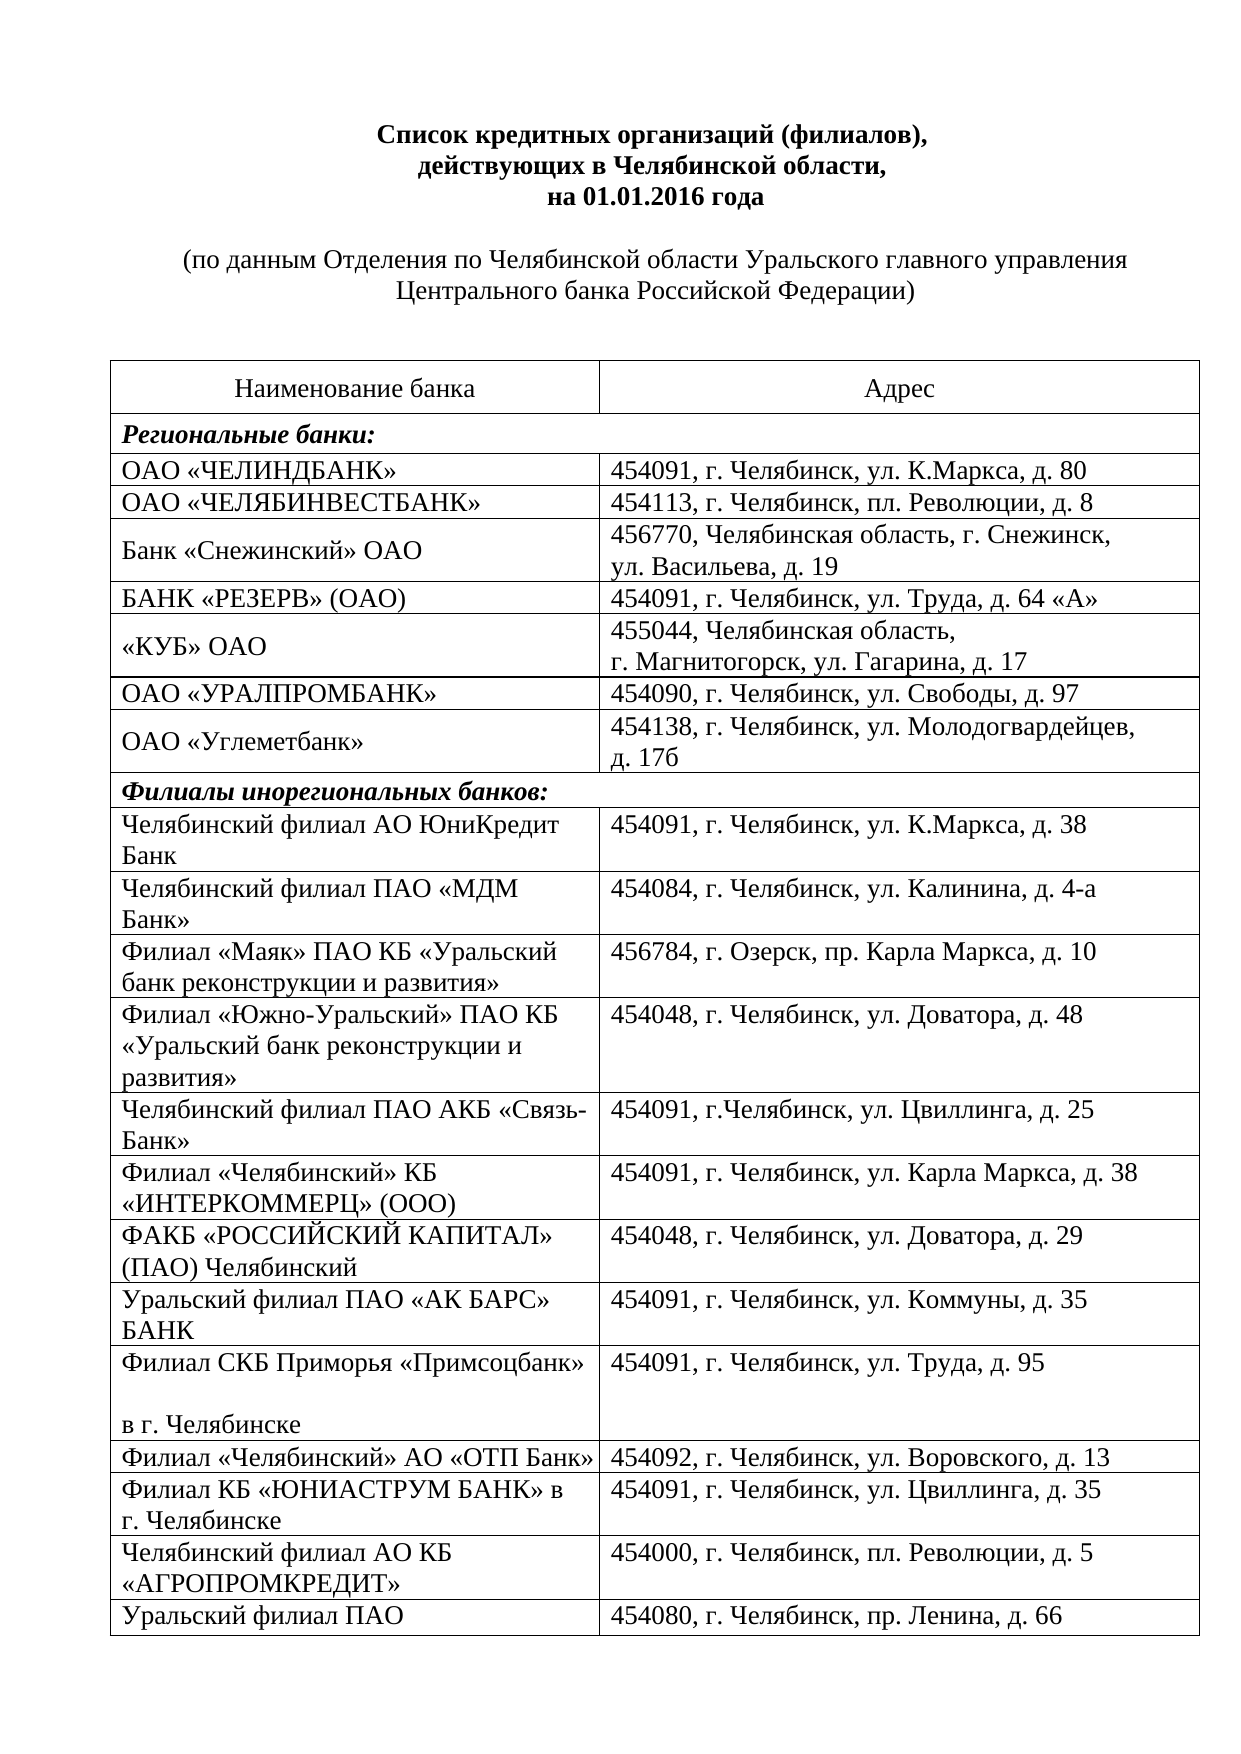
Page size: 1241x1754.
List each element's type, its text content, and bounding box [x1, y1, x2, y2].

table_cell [600, 1600, 1199, 1635]
table_cell 456770, Челябинская область, г. Снежинск, ул. Васильева, д. 19 [600, 519, 1199, 581]
table_cell Уральский филиал ПАО «АК БАРС» БАНК [111, 1283, 599, 1345]
table_cell . Челябинск, пл. Революции, д. 8 [600, 486, 1199, 518]
table_cell ФАКБ «РОССИЙСКИЙ КАПИТАЛ» (ПАО) Челябинский [111, 1220, 599, 1282]
text Список кредитных организаций (филиалов), действующих в Челябинской области, на 01.01.2016 года [159, 118, 1152, 212]
table_cell . Челябинск, ул. Калинина, д. 4-а [600, 872, 1199, 934]
table_cell Челябинский филиал АО КБ «АГРОПРОМКРЕДИТ» [111, 1536, 599, 1598]
table_cell Банк «Снежинский» ОАО [111, 519, 599, 581]
table_cell Филиал «Маяк» ПАО КБ «Уральский банк реконструкции и развития» [111, 935, 599, 997]
table_cell Региональные банки: [111, 414, 1199, 453]
table_cell Филиал «Челябинский» КБ «ИНТЕРКОММЕРЦ» (ООО) [111, 1156, 599, 1218]
table_cell Филиалы инорегиональных банков: [111, 773, 1199, 807]
table_cell Филиал «Челябинский» АО «ОТП Банк» [111, 1441, 599, 1472]
table_cell «КУБ» ОАО [111, 614, 599, 676]
table_cell БАНК «РЕЗЕРВ» (ОАО) [111, 582, 599, 613]
table_cell . Озерск, пр. Карла Маркса, д. 10 [600, 935, 1199, 997]
table_cell ОАО «ЧЕЛИНДБАНК» [111, 454, 599, 485]
table_header Адрес [600, 361, 1199, 413]
table_cell . Челябинск, ул. Карла Маркса, д. 38 [600, 1156, 1199, 1218]
table_cell . Челябинск, пл. Революции, д. 5 [600, 1536, 1199, 1598]
table_cell . Челябинск, ул. Труда, д. 64 «А» [600, 582, 1199, 613]
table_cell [111, 1600, 599, 1635]
table_cell Челябинский филиал ПАО «МДМ Банк» [111, 872, 599, 934]
table_cell 455044, Челябинская область, г. Магнитогорск, ул. Гагарина, д. 17 [600, 614, 1199, 676]
table_cell . Челябинск, ул. Коммуны, д. 35 [600, 1283, 1199, 1345]
table_cell Филиал СКБ Приморья «Примсоцбанк» в г. Челябинске [111, 1346, 599, 1439]
table_cell . Челябинск, ул. Молодогвардейцев, д. 17б [600, 710, 1199, 772]
table_cell ОАО «УРАЛПРОМБАНК» [111, 678, 599, 709]
table_cell ОАО «ЧЕЛЯБИНВЕСТБАНК» [111, 486, 599, 518]
table_cell ОАО «Углеметбанк» [111, 710, 599, 772]
table_cell Челябинский филиал АО ЮниКредит Банк [111, 808, 599, 871]
table_cell . Челябинск, ул. К.Маркса, д. 38 [600, 808, 1199, 871]
table_cell Челябинский филиал ПАО АКБ «Связь-Банк» [111, 1093, 599, 1155]
table_cell Филиал КБ «ЮНИАСТРУМ БАНК» в г. Челябинске [111, 1473, 599, 1535]
table_cell Филиал «Южно-Уральский» ПАО КБ «Уральский банк реконструкции и развития» [111, 998, 599, 1092]
table_cell . Челябинск, ул. Доватора, д. 29 [600, 1220, 1199, 1282]
text (по данным Отделения по Челябинской области Уральского главного управления Центрального банка Российской Федерации) [159, 212, 1152, 305]
table_header Наименование банка [111, 361, 599, 413]
table_cell . Челябинск, ул. К.Маркса, д. 80 [600, 454, 1199, 485]
table_cell . Челябинск, ул. Труда, д. 95 [600, 1346, 1199, 1439]
table_cell . Челябинск, ул. Доватора, д. 48 [600, 998, 1199, 1092]
table_cell . Челябинск, ул. Воровского, д. 13 [600, 1441, 1199, 1472]
table_cell . Челябинск, ул. Цвиллинга, д. 35 [600, 1473, 1199, 1535]
table_cell . Челябинск, ул. Свободы, д. 97 [600, 678, 1199, 709]
table_cell .Челябинск, ул. Цвиллинга, д. 25 [600, 1093, 1199, 1155]
